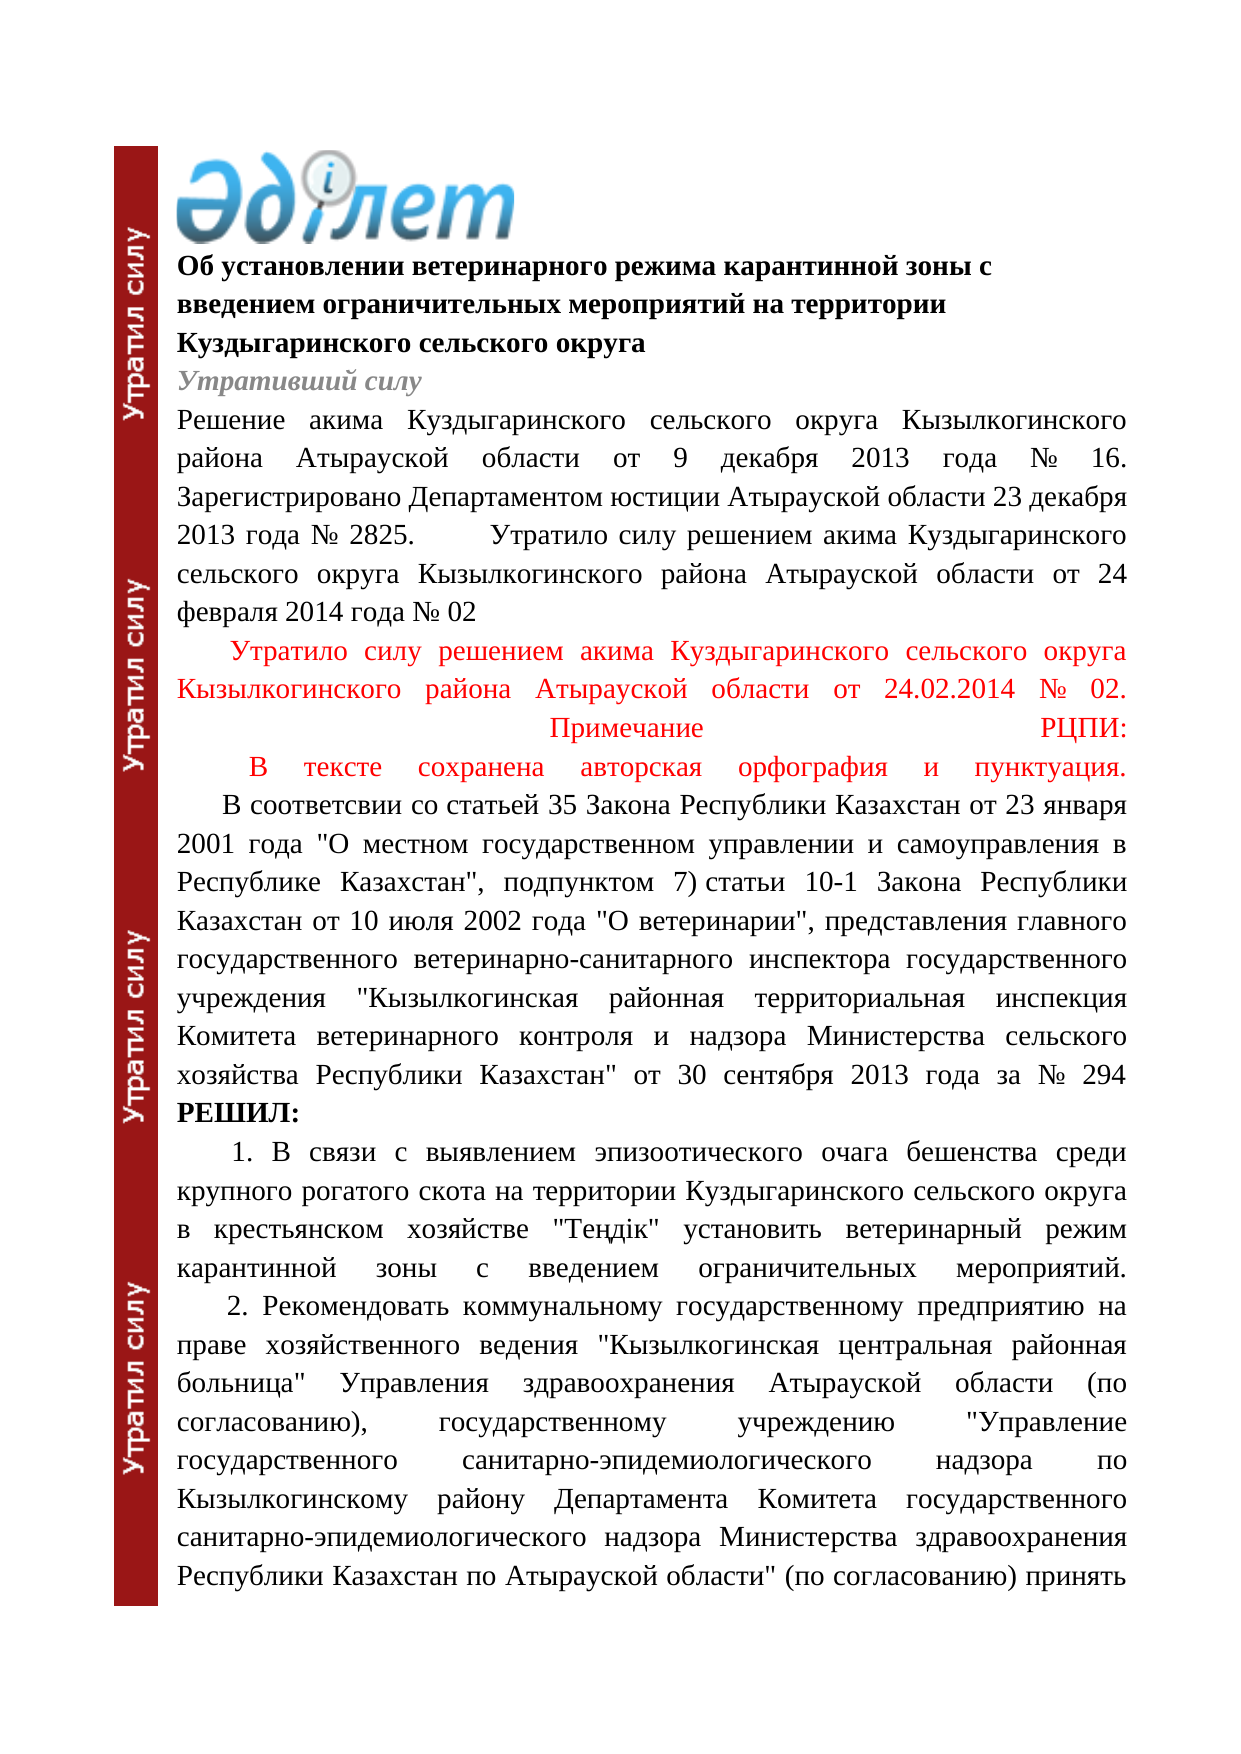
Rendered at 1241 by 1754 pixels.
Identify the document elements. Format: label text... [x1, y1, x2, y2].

picture [114, 628, 158, 633]
picture [176, 150, 515, 244]
picture [114, 146, 158, 248]
text Утративший силу [112, 363, 1128, 397]
picture [114, 1592, 158, 1606]
picture [114, 358, 158, 363]
text Решение акима Куздыгаринского сельского округа Кызылкогинского района Атырауской области от 9 декабря 2013 года № 16. Зарегистрировано Департаментом юстиции Атырауской области 23 декабря 2013 года № 2825. Утратило силу решением акима Куздыгаринского сельского округа Кызылкогинского района Атырауской области от 24 февраля 2014 года № 02 [112, 402, 1128, 628]
picture [114, 397, 158, 402]
text Об установлении ветеринарного режима карантинной зоны с введением ограничительных мероприятий на территории Куздыгаринского сельского округа [112, 248, 1128, 358]
